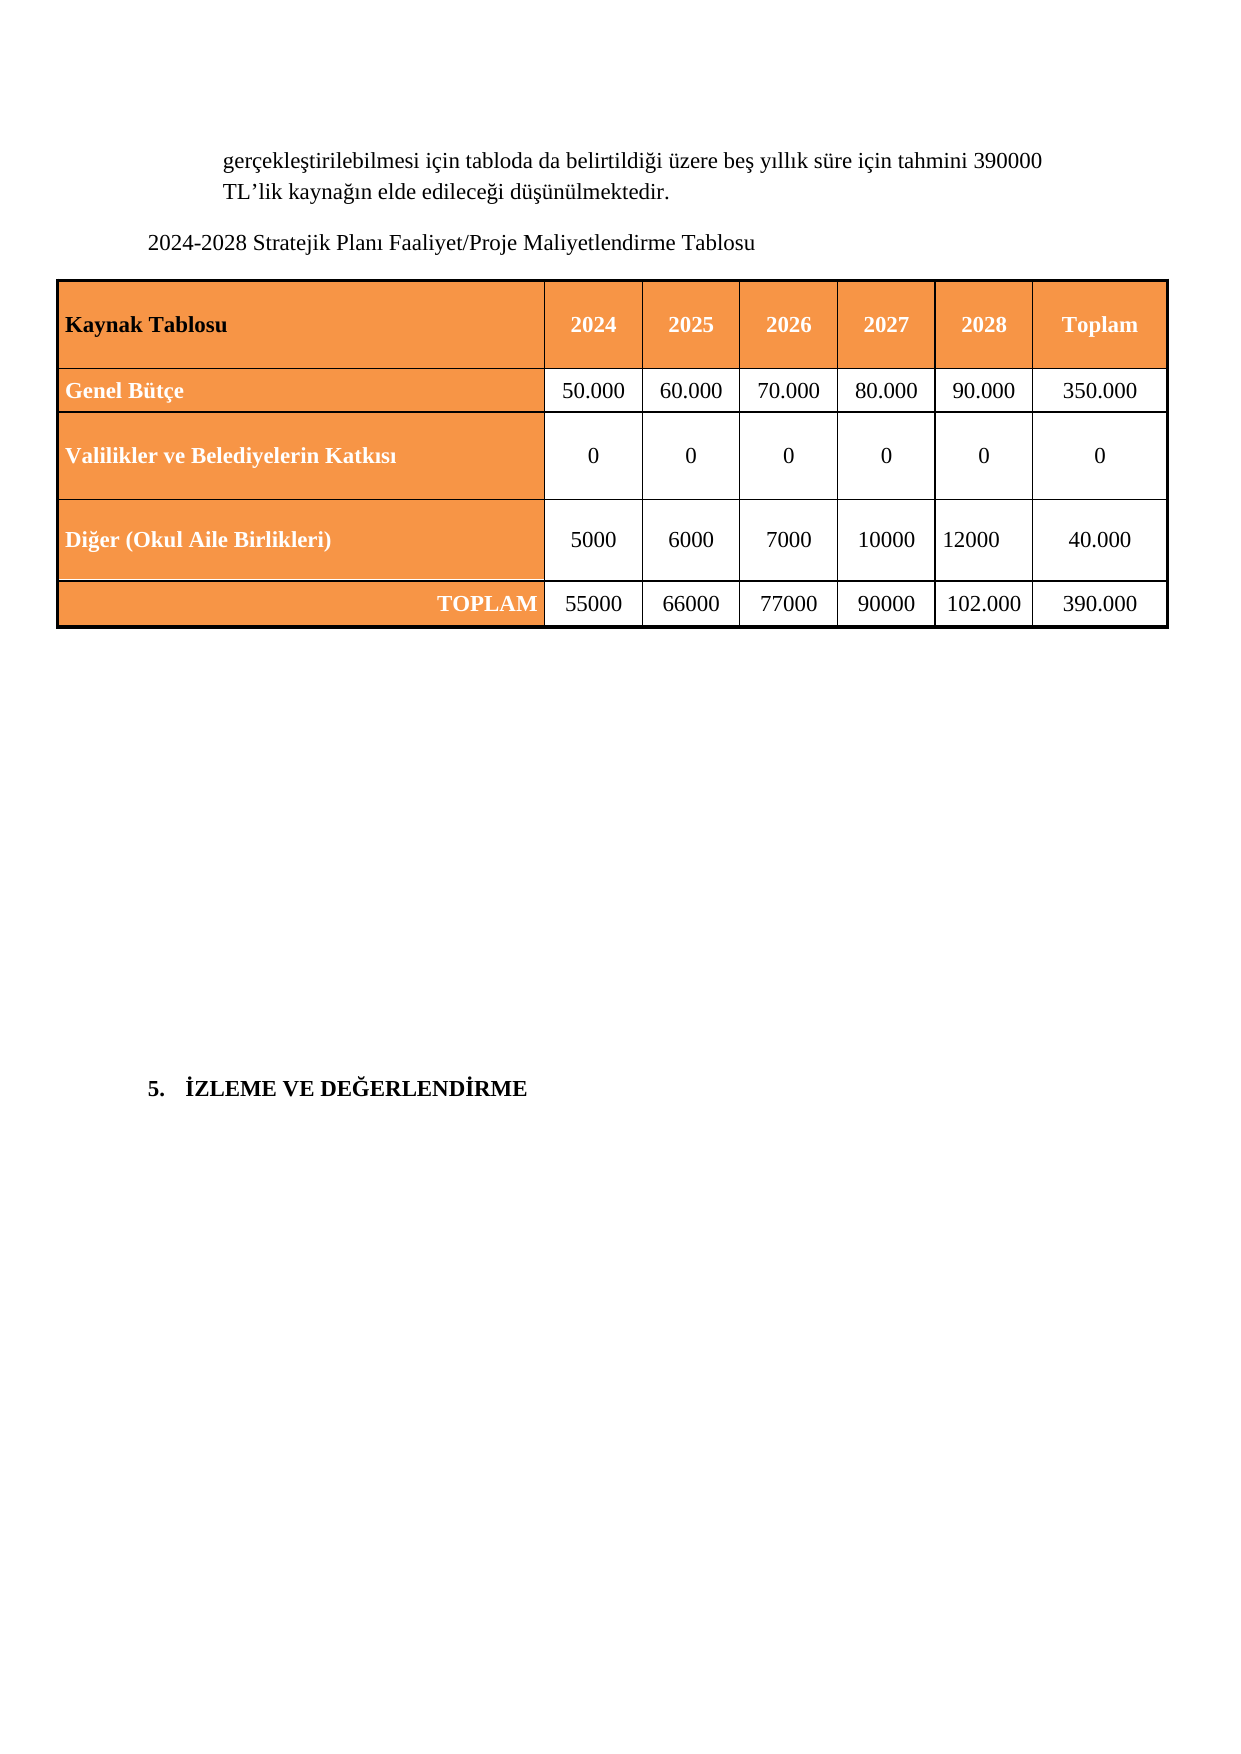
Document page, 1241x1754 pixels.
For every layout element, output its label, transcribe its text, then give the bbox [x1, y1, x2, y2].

table_cell 0 [838, 413, 934, 499]
table_cell 77000 [740, 582, 837, 625]
table_cell 40.000 [1033, 500, 1166, 579]
list İZLEME VE DEĞERLENDİRME [148, 1075, 1093, 1101]
table_cell 102.000 [936, 582, 1032, 625]
table_cell 0 [740, 413, 837, 499]
table_cell 0 [1033, 413, 1166, 499]
table_cell 390.000 [1033, 582, 1166, 625]
table_cell Genel Bütçe [59, 369, 544, 411]
table_cell 90000 [838, 582, 934, 625]
table_cell 10000 [838, 500, 934, 579]
table_cell 60.000 [643, 369, 739, 411]
table_cell Diğer (Okul Aile Birlikleri) [59, 500, 544, 579]
table_cell 6000 [643, 500, 739, 579]
table_cell 7000 [740, 500, 837, 579]
table_cell 70.000 [740, 369, 837, 411]
table_header Kaynak Tablosu [59, 282, 544, 368]
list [185, 148, 1093, 204]
table_header 2025 [643, 282, 739, 368]
table_cell 90.000 [936, 369, 1032, 411]
table_cell 50.000 [545, 369, 642, 411]
table_cell 5000 [545, 500, 642, 579]
table_cell 0 [643, 413, 739, 499]
table_header 2024 [545, 282, 642, 368]
text 2024-2028 Stratejik Planı Faaliyet/Proje Maliyetlendirme Tablosu [148, 229, 1093, 255]
table_cell Valilikler ve Belediyelerin Katkısı [59, 413, 544, 499]
table_cell 350.000 [1033, 369, 1166, 411]
table_header 2026 [740, 282, 837, 368]
table_header 2028 [936, 282, 1032, 368]
table_cell 80.000 [838, 369, 934, 411]
table_header 2027 [838, 282, 934, 368]
table_header Toplam [1033, 282, 1166, 368]
table_cell 0 [936, 413, 1032, 499]
table_cell TOPLAM [59, 582, 544, 625]
table_cell 12000 [936, 500, 1032, 579]
table_cell 55000 [545, 582, 642, 625]
table_cell 0 [545, 413, 642, 499]
table_cell 66000 [643, 582, 739, 625]
